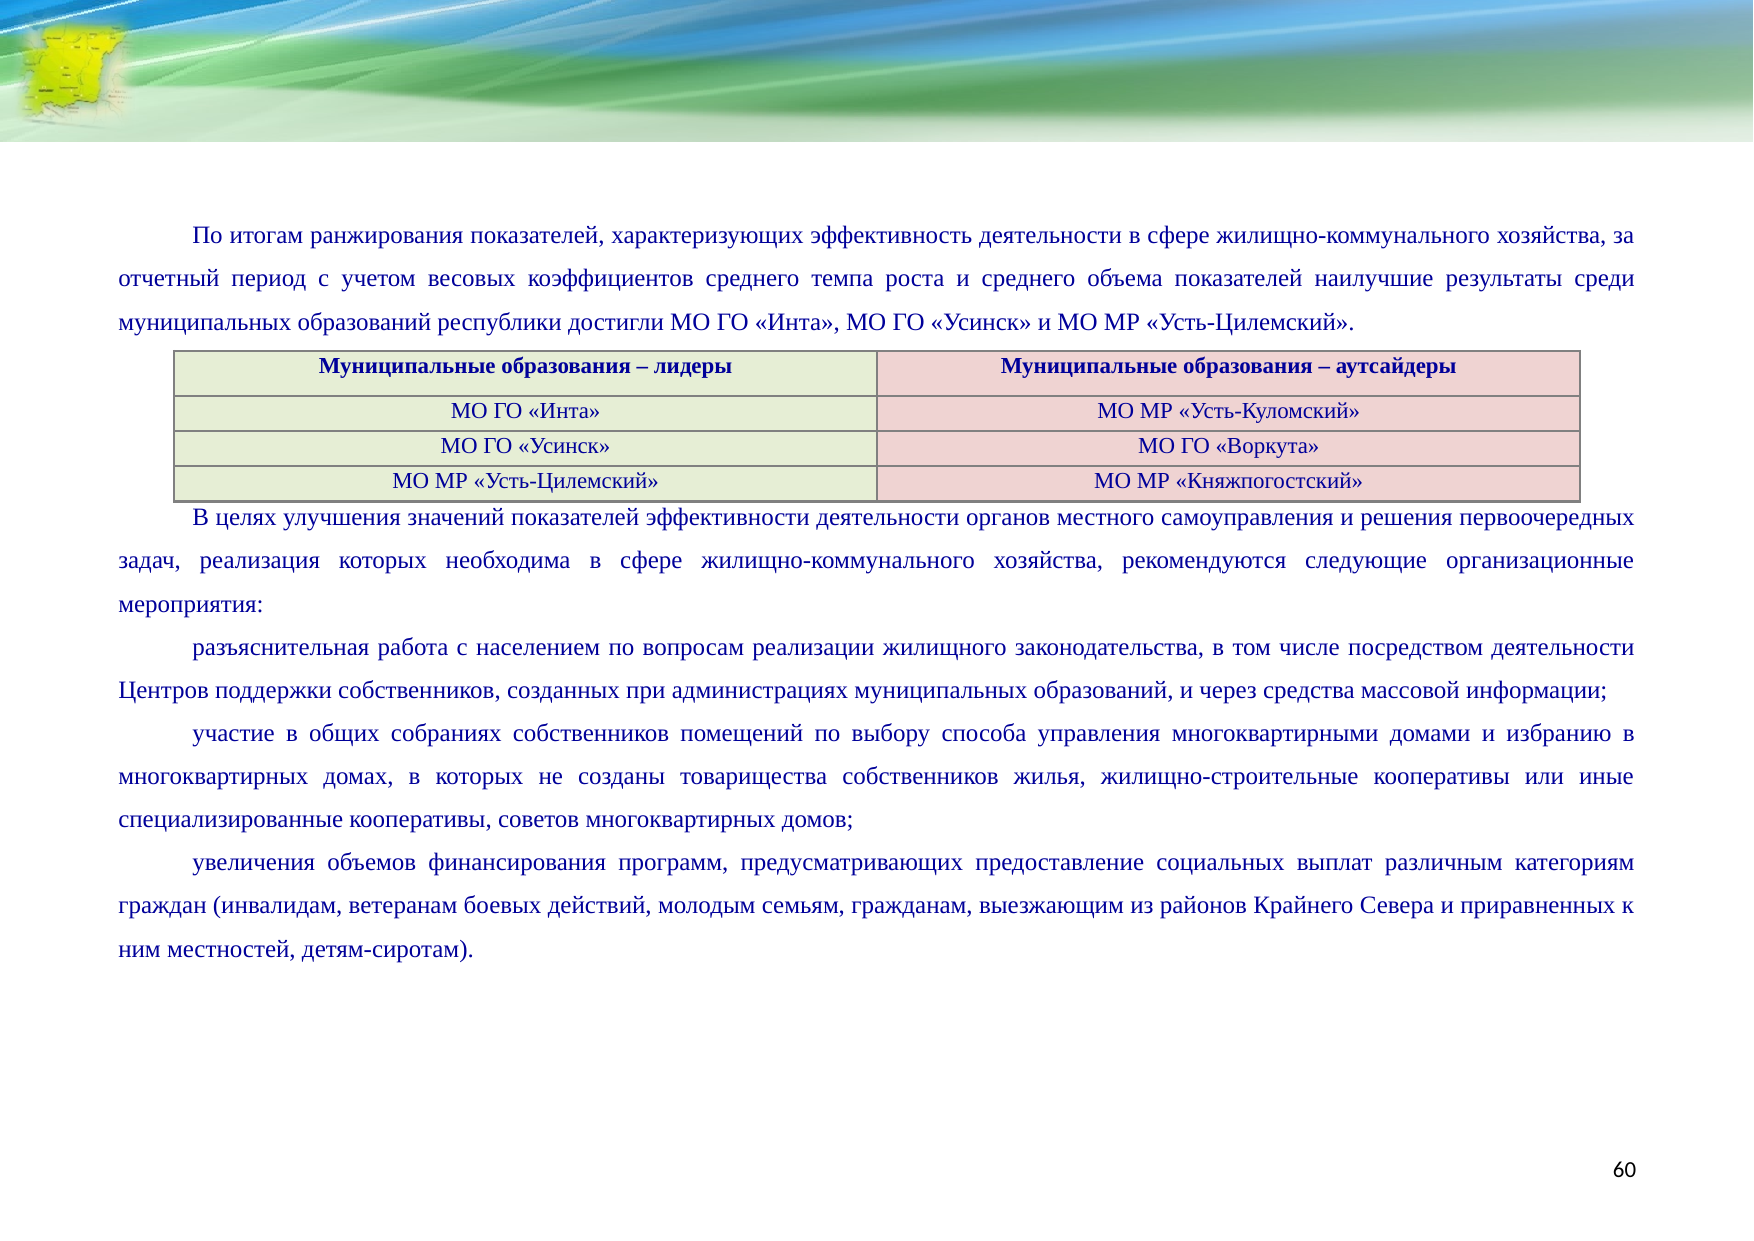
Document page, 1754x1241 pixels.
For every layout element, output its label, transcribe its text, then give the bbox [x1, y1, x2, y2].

picture [0, 0, 1753, 142]
text В целях улучшения значений показателей эффективности деятельности органов местного самоуправления и решения первоочередных задач, реализация которых необходима в сфере жилищно-коммунального хозяйства, рекомендуются следующие организационные мероприятия: [118, 502, 1636, 617]
text разъяснительная работа с населением по вопросам реализации жилищного законодательства, в том числе посредством деятельности Центров поддержки собственников, созданных при администрациях муниципальных образований, и через средства массовой информации; [118, 632, 1636, 704]
table_cell МО МР «Княжпогостский» [878, 467, 1579, 500]
table_cell МО ГО «Усинск» [175, 432, 876, 465]
text увеличения объемов финансирования программ, предусматривающих предоставление социальных выплат различным категориям граждан (инвалидам, ветеранам боевых действий, молодым семьям, гражданам, выезжающим из районов Крайнего Севера и приравненных к ним местностей, детям-сиротам). [118, 847, 1636, 962]
text По итогам ранжирования показателей, характеризующих эффективность деятельности в сфере жилищно-коммунального хозяйства, за отчетный период с учетом весовых коэффициентов среднего темпа роста и среднего объема показателей наилучшие результаты среди муниципальных образований республики достигли МО ГО «Инта», МО ГО «Усинск» и МО МР «Усть-Цилемский». [118, 220, 1636, 335]
table_cell МО ГО «Воркута» [878, 432, 1579, 465]
table_header Муниципальные образования – лидеры [175, 352, 876, 395]
table_cell МО МР «Усть-Цилемский» [175, 467, 876, 500]
table_cell МО ГО «Инта» [175, 397, 876, 430]
table_cell МО МР «Усть-Куломский» [878, 397, 1579, 430]
table_header Муниципальные образования – аутсайдеры [878, 352, 1579, 395]
text участие в общих собраниях собственников помещений по выбору способа управления многоквартирными домами и избранию в многоквартирных домах, в которых не созданы товарищества собственников жилья, жилищно-строительные кооперативы или иные специализированные кооперативы, советов многоквартирных домов; [118, 718, 1636, 833]
